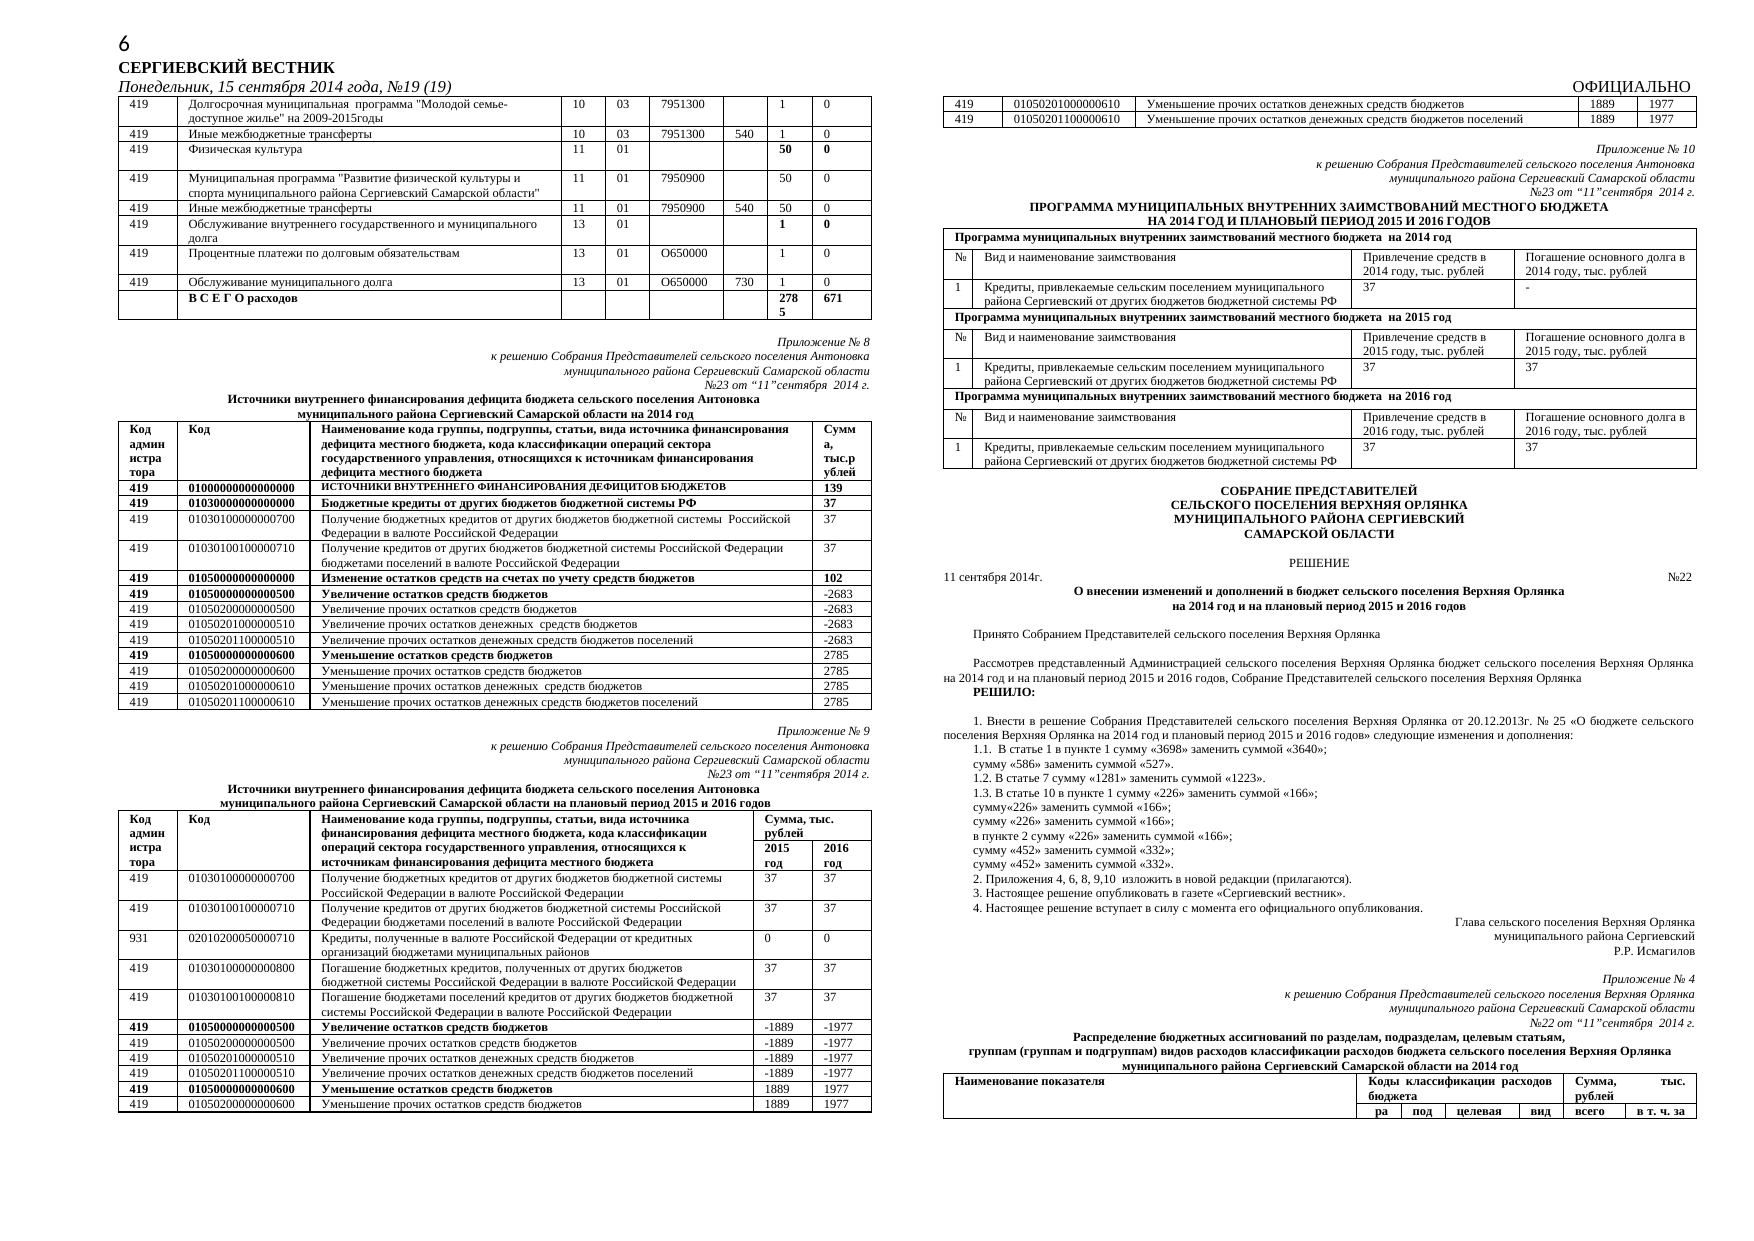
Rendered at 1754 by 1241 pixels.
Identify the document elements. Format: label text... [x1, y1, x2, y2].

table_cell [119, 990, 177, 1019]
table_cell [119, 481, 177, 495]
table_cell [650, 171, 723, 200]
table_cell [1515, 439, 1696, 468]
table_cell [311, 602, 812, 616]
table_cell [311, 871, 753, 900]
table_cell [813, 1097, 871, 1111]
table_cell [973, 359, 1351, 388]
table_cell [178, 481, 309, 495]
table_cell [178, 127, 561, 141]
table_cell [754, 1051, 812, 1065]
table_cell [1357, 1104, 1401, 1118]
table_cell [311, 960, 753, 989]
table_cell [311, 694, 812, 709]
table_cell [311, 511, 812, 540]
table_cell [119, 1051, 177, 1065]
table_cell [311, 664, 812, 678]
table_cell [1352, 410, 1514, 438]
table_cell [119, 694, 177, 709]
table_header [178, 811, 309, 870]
text сумму «586» заменить суммой «527». [943, 757, 1695, 771]
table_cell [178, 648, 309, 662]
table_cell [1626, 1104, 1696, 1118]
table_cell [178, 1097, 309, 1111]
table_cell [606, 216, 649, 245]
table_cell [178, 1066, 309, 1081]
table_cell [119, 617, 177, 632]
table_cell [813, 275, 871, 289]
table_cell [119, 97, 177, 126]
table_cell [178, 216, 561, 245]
text Глава сельского поселения Верхняя Орлянка [943, 915, 1695, 929]
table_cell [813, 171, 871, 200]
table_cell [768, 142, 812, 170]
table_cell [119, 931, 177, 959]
text сумму«226» заменить суммой «166»; [943, 800, 1695, 814]
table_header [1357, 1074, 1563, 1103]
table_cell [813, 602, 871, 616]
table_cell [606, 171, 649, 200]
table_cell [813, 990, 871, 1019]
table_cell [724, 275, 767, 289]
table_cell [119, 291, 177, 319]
text муниципального района Сергиевский Самарской области на 2014 год [118, 407, 869, 421]
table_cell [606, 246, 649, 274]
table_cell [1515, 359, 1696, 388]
text №23 от “11”сентября 2014 г. [118, 378, 869, 392]
text СОБРАНИЕ ПРЕДСТАВИТЕЛЕЙ [943, 483, 1695, 498]
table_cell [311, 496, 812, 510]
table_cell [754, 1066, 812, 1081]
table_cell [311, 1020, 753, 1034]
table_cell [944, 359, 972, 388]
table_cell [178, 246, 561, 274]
text Источники внутреннего финансирования дефицита бюджета сельского поселения Антоновка [118, 392, 869, 407]
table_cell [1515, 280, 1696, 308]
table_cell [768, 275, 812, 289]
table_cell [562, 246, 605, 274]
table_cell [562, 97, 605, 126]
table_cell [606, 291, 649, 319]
text 1. Внести в решение Собрания Представителей сельского поселения Верхняя Орлянка от 20.12.2013г. № 25 «О бюджете сельского поселения Верхняя Орлянка на 2014 год и плановый период 2015 и 2016 годов» следующие изменения и дополнения: [943, 713, 1695, 742]
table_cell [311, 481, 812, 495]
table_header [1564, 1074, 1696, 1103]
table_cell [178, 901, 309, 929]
text 2. Приложения 4, 6, 8, 9,10 изложить в новой редакции (прилагаются). [943, 872, 1695, 886]
text к решению Собрания Представителей сельского поселения Антоновка [943, 156, 1695, 171]
text Приложение № 9 [118, 724, 869, 738]
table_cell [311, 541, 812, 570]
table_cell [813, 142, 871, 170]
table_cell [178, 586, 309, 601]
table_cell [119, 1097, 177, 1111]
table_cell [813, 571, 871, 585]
text РЕШЕНИЕ [943, 555, 1695, 570]
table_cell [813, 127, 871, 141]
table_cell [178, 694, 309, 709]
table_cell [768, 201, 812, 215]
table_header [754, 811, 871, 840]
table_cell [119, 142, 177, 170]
text муниципального района Сергиевский Самарской области [943, 171, 1695, 185]
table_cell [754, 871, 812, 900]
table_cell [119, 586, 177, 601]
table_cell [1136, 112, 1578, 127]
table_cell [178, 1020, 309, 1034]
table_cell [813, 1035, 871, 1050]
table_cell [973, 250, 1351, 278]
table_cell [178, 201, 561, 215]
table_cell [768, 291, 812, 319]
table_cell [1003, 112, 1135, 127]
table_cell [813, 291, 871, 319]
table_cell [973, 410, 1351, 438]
text 1.2. В статье 7 сумму «1281» заменить суммой «1223». [943, 771, 1695, 785]
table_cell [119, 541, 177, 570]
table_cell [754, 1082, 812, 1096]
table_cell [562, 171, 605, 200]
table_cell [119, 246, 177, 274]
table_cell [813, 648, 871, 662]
text Источники внутреннего финансирования дефицита бюджета сельского поселения Антоновка [118, 782, 869, 796]
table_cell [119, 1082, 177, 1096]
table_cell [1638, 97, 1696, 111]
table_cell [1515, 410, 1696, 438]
text на 2014 год и на плановый период 2015 и 2016 годов [943, 598, 1695, 613]
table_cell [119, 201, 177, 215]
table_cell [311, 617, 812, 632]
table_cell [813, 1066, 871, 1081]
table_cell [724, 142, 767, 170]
text Распределение бюджетных ассигнований по разделам, подразделам, целевым статьям, [943, 1030, 1695, 1044]
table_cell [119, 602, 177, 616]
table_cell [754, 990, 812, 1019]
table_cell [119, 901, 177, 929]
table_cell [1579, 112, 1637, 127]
text 1.1. В статье 1 в пункте 1 сумму «3698» заменить суммой «3640»; [943, 742, 1695, 757]
text ПРОГРАММА МУНИЦИПАЛЬНЫХ ВНУТРЕННИХ ЗАИМСТВОВАНИЙ МЕСТНОГО БЮДЖЕТА [943, 199, 1695, 214]
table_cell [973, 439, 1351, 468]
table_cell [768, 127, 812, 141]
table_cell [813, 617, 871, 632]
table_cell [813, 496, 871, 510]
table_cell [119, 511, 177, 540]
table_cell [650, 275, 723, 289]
text муниципального района Сергиевский Самарской области [118, 363, 869, 378]
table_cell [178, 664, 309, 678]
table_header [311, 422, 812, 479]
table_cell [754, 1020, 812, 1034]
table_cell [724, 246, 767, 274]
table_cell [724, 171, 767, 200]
text Приложение № 10 [943, 142, 1695, 156]
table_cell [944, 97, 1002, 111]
text СЕЛЬСКОГО ПОСЕЛЕНИЯ ВЕРХНЯЯ ОРЛЯНКА [943, 498, 1695, 512]
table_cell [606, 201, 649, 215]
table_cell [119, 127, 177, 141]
text к решению Собрания Представителей сельского поселения Верхняя Орлянка [943, 987, 1695, 1001]
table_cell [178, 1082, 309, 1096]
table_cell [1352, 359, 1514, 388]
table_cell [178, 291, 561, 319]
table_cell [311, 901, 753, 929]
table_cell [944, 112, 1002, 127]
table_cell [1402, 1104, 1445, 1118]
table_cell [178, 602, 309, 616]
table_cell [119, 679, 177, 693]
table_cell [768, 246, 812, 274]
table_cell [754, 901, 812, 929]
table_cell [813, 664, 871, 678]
text сумму «452» заменить суммой «332». [943, 857, 1695, 872]
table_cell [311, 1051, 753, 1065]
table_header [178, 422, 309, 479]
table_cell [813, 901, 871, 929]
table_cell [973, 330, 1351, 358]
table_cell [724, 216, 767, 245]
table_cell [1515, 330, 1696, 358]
text №23 от “11”сентября 2014 г. [943, 185, 1695, 199]
text муниципального района Сергиевский [943, 929, 1695, 943]
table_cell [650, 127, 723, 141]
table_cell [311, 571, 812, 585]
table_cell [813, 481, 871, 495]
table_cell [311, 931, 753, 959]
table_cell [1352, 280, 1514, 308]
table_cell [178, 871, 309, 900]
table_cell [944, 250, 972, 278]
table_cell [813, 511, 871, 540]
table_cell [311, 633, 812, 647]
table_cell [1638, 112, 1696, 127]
text О внесении изменений и дополнений в бюджет сельского поселения Верхняя Орлянка [943, 584, 1695, 598]
text сумму «452» заменить суммой «332»; [943, 843, 1695, 857]
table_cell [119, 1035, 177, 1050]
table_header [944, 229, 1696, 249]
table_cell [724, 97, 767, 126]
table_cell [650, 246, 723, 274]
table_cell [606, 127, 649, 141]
text РЕШИЛО: [943, 685, 1695, 699]
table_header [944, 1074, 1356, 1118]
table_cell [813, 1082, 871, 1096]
text к решению Собрания Представителей сельского поселения Антоновка [118, 738, 869, 753]
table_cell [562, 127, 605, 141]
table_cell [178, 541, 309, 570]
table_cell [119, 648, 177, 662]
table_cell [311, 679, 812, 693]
text МУНИЦИПАЛЬНОГО РАЙОНА СЕРГИЕВСКИЙ [943, 512, 1695, 527]
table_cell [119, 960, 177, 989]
text к решению Собрания Представителей сельского поселения Антоновка [118, 349, 869, 363]
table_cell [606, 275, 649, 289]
text САМАРСКОЙ ОБЛАСТИ [943, 527, 1695, 541]
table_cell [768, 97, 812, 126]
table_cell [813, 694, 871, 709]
text муниципального района Сергиевский Самарской области [118, 753, 869, 767]
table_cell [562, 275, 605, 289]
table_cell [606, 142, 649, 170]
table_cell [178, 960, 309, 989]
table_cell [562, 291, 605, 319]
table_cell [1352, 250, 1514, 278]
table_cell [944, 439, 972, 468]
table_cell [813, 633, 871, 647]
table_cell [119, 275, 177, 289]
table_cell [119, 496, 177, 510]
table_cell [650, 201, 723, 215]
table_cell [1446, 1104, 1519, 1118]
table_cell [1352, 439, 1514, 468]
text НА 2014 ГОД И ПЛАНОВЫЙ ПЕРИОД 2015 И 2016 ГОДОВ [943, 214, 1695, 228]
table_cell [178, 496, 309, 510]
text 3. Настоящее решение опубликовать в газете «Сергиевский вестник». [943, 886, 1695, 900]
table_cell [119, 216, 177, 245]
text 1.3. В статье 10 в пункте 1 сумму «226» заменить суммой «166»; [943, 785, 1695, 800]
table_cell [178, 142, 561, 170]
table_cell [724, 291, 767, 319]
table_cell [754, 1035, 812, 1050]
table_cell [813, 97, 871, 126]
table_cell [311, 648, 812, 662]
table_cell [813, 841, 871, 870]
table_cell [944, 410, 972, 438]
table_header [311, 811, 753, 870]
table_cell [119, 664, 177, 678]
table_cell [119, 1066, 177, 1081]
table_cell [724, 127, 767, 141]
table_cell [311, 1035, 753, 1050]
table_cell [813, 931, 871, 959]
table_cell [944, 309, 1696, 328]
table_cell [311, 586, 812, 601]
text №22 от “11”сентября 2014 г. [943, 1015, 1695, 1030]
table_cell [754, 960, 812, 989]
text в пункте 2 сумму «226» заменить суммой «166»; [943, 828, 1695, 843]
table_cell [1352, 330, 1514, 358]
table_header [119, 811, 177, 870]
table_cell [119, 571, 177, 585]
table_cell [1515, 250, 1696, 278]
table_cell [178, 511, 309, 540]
text сумму «226» заменить суммой «166»; [943, 814, 1695, 828]
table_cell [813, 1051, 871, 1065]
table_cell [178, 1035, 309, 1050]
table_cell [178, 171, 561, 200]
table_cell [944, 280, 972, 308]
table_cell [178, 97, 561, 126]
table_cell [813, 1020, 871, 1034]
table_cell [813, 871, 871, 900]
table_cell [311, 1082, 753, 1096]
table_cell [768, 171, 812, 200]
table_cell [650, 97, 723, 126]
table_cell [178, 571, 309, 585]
text Рассмотрев представленный Администрацией сельского поселения Верхняя Орлянка бюджет сельского поселения Верхняя Орлянка на 2014 год и на плановый период 2015 и 2016 годов, Собрание Представителей сельского поселения Верхняя Орлянка [943, 656, 1695, 685]
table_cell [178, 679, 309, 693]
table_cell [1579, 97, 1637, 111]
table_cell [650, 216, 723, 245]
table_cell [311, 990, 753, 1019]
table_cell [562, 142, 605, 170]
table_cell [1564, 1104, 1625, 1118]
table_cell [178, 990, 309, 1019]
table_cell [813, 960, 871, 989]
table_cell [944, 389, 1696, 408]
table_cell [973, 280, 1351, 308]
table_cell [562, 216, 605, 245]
text Приложение № 4 [943, 972, 1695, 987]
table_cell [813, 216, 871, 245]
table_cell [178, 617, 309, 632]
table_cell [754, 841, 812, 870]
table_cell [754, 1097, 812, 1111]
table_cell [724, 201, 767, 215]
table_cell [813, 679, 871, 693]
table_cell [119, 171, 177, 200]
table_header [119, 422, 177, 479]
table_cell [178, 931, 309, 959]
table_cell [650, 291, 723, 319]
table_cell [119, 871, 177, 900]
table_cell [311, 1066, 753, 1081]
text Принято Собранием Представителей сельского поселения Верхняя Орлянка [943, 627, 1695, 642]
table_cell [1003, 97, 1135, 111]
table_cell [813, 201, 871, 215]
text 11 сентября 2014г. №22 [943, 570, 1695, 584]
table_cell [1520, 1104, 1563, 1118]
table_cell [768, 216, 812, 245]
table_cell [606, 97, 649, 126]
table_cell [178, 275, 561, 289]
text Приложение № 8 [118, 335, 869, 349]
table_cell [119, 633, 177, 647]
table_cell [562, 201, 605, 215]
text муниципального района Сергиевский Самарской области на плановый период 2015 и 2016 годов [118, 796, 869, 810]
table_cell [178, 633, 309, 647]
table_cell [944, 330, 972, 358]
text №23 от “11”сентября 2014 г. [118, 767, 869, 782]
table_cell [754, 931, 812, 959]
text Р.Р. Исмагилов [943, 943, 1695, 958]
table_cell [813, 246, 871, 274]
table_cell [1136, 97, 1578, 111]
text 4. Настоящее решение вступает в силу с момента его официального опубликования. [943, 900, 1695, 915]
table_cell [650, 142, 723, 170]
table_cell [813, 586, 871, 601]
text муниципального района Сергиевский Самарской области [943, 1001, 1695, 1015]
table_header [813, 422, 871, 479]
text группам (группам и подгруппам) видов расходов классификации расходов бюджета сельского поселения Верхняя Орлянка муниципального района Сергиевский Самарской области на 2014 год [943, 1044, 1697, 1073]
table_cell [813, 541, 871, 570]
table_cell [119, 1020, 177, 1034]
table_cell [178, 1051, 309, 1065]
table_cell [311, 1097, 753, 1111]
